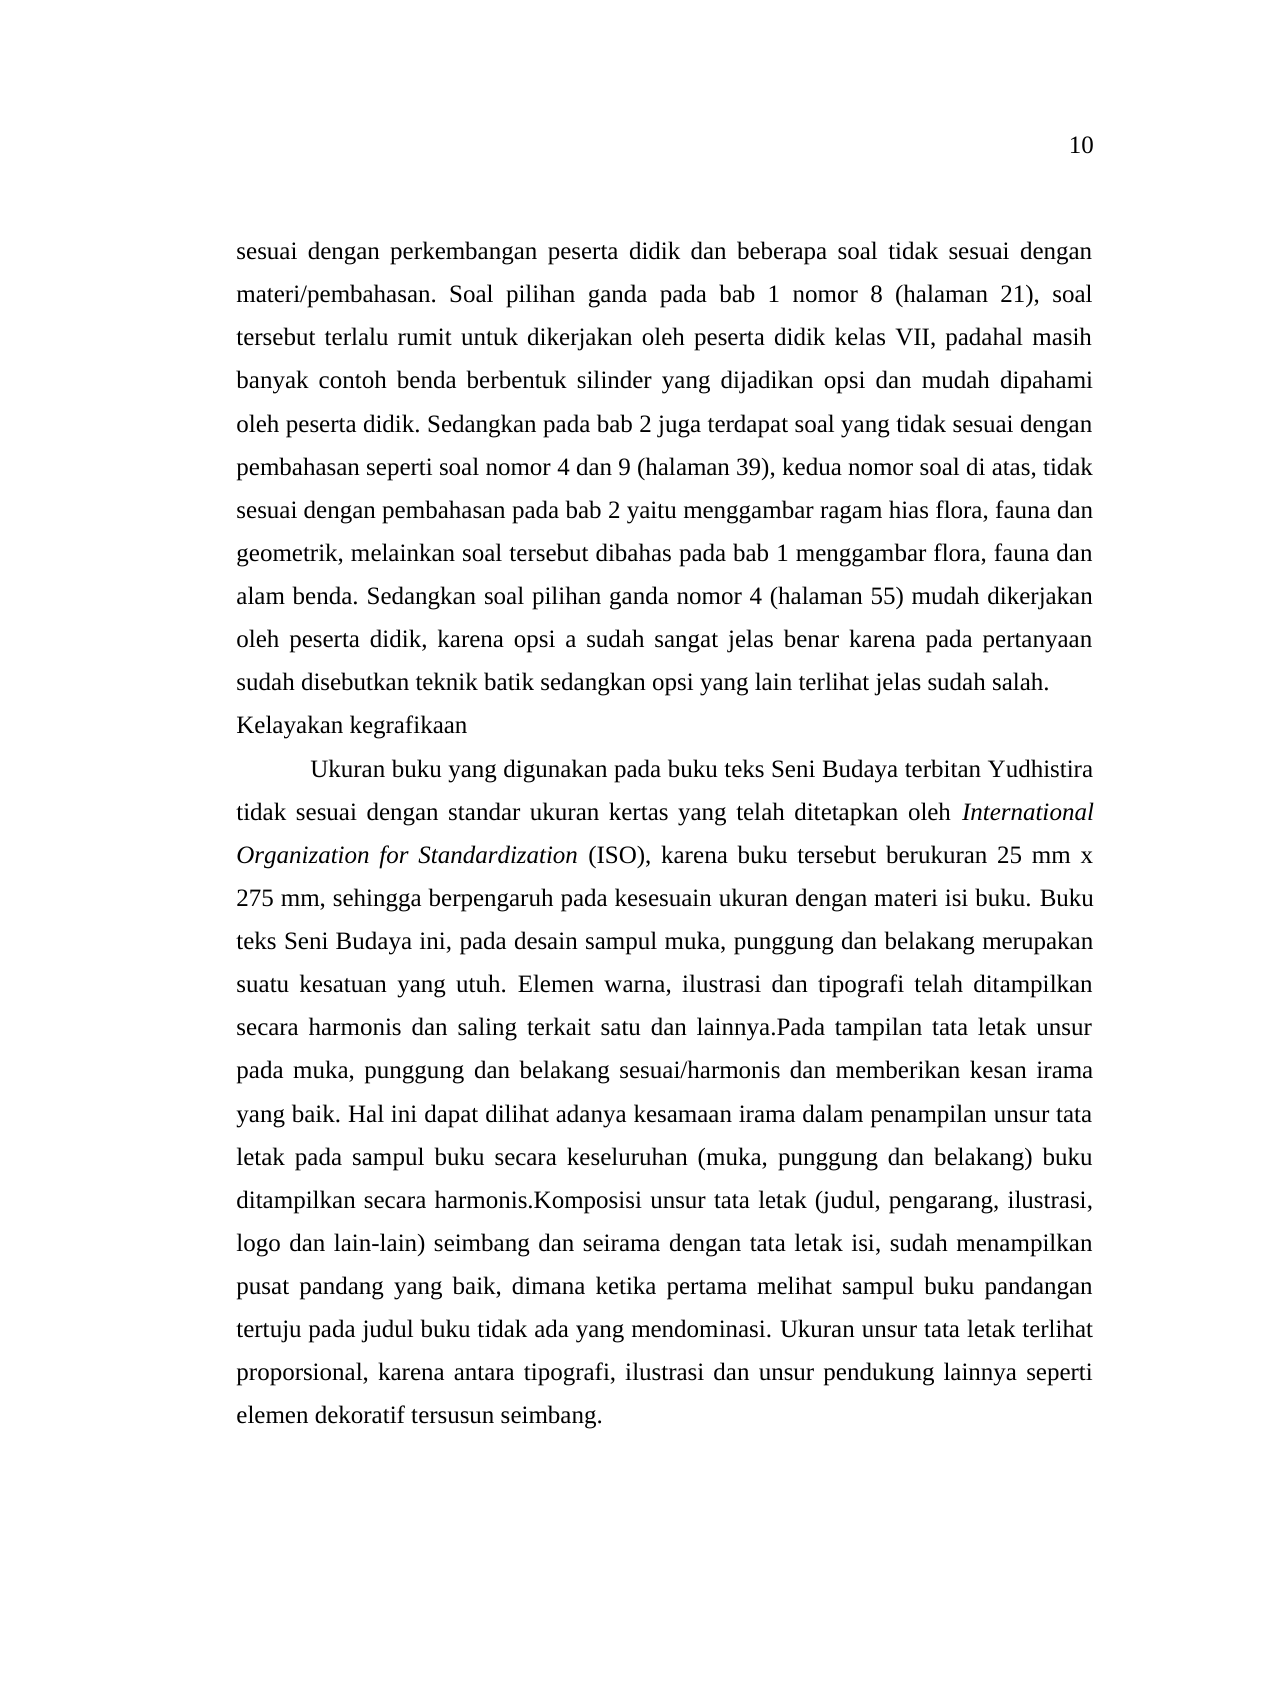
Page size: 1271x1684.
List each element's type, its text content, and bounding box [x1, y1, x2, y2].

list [236, 236, 1094, 696]
list Ukuran buku yang digunakan pada buku teks Seni Budaya terbitan Yudhistira tidak sesuai dengan standar ukuran kertas yang telah ditetapkan oleh International Organization for Standardization (ISO), karena buku tersebut berukuran 25 mm x 275 mm, sehingga berpengaruh pada kesesuain ukuran dengan materi isi buku. Buku teks Seni Budaya ini, pada desain sampul muka, punggung dan belakang merupakan suatu kesatuan yang utuh. Elemen warna, ilustrasi dan tipografi telah ditampilkan secara harmonis dan saling terkait satu dan lainnya.Pada tampilan tata letak unsur pada muka, punggung dan belakang sesuai/harmonis dan memberikan kesan irama yang baik. Hal ini dapat dilihat adanya kesamaan irama dalam penampilan unsur tata letak pada sampul buku secara keseluruhan (muka, punggung dan belakang) buku ditampilkan secara harmonis.Komposisi unsur tata letak (judul, pengarang, ilustrasi, logo dan lain-lain) seimbang dan seirama dengan tata letak isi, sudah menampilkan pusat pandang yang baik, dimana ketika pertama melihat sampul buku pandangan tertuju pada judul buku tidak ada yang mendominasi. Ukuran unsur tata letak terlihat proporsional, karena antara tipografi, ilustrasi dan unsur pendukung lainnya seperti elemen dekoratif tersusun seimbang. [236, 754, 1094, 1429]
list Kelayakan kegrafikaan [236, 711, 1094, 739]
